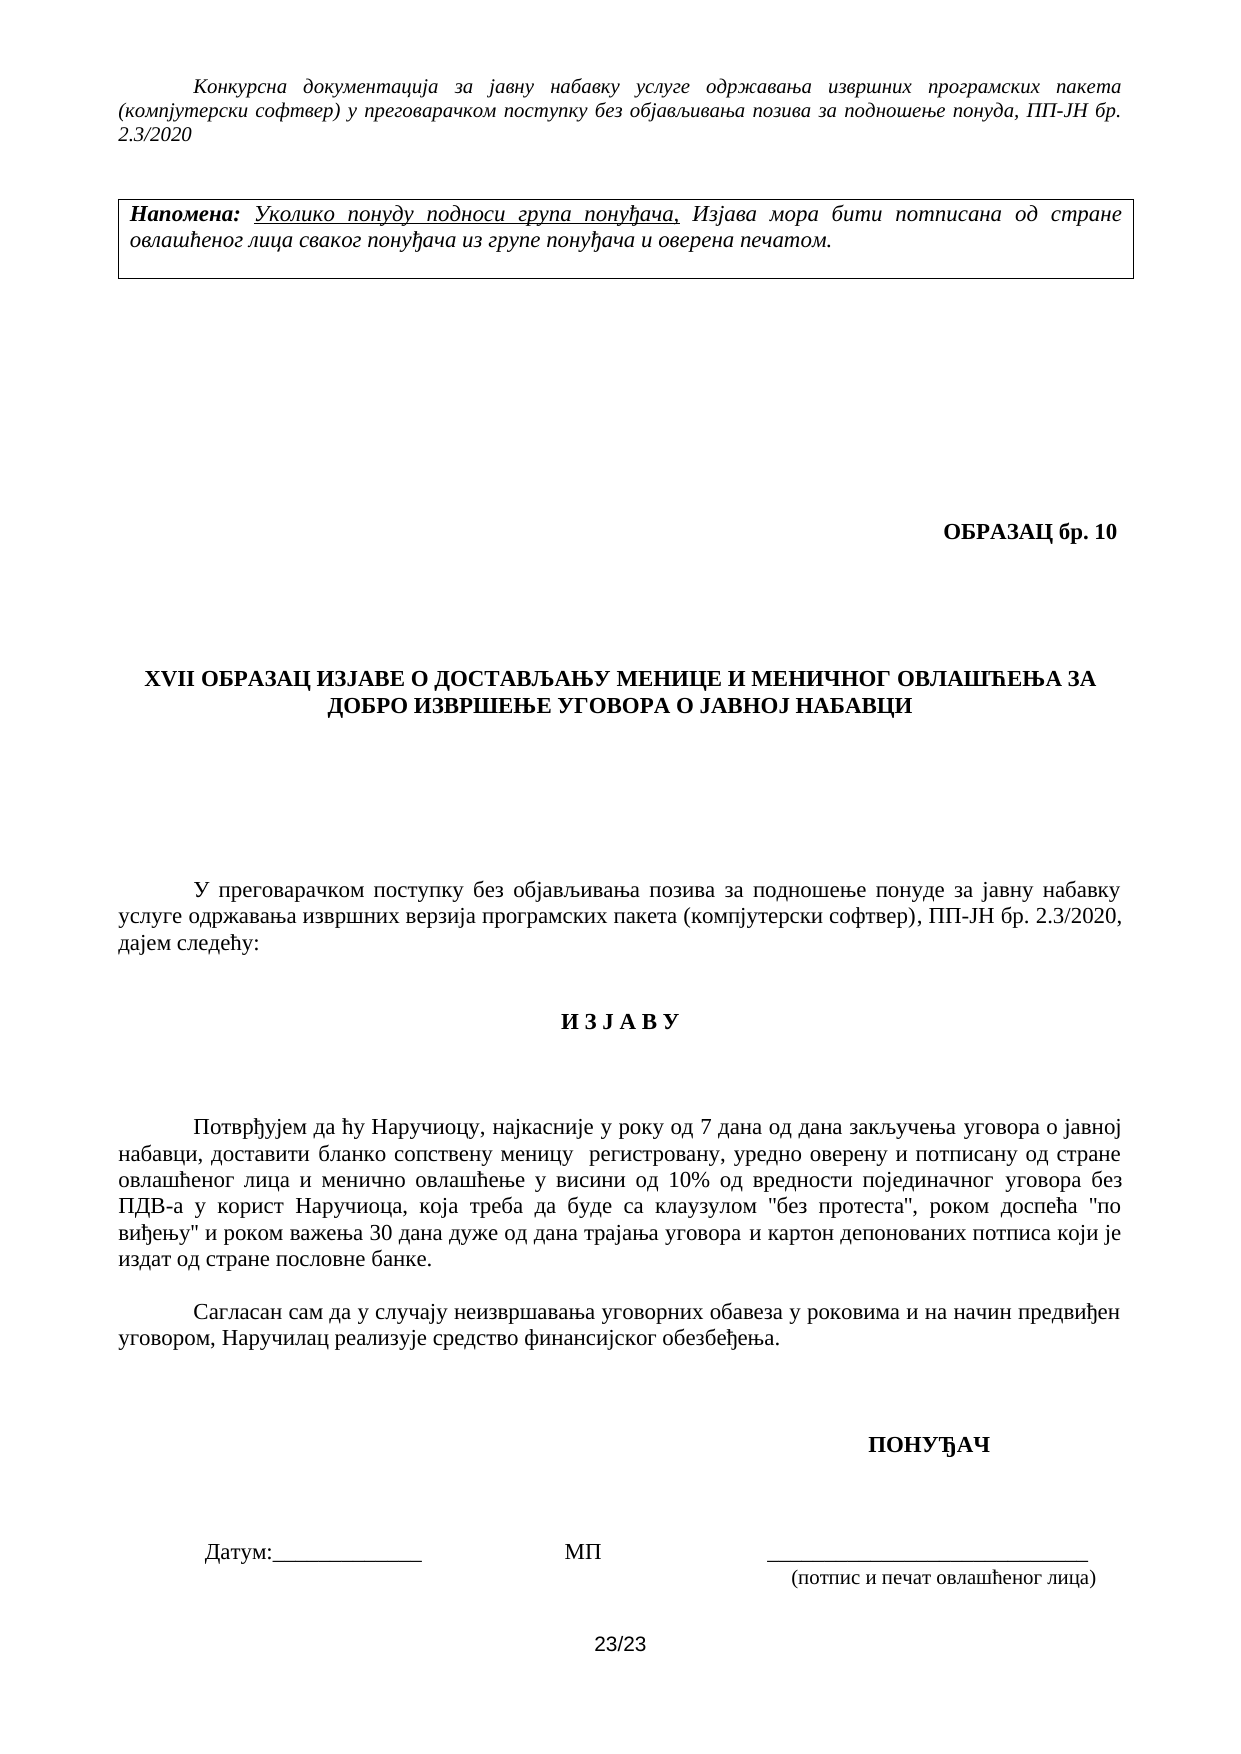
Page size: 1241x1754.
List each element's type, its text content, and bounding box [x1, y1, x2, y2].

text Потврђујем да ћу Наручиоцу, најкасније у року од 7 дана од дана закључења уговора о јавној набавци, доставити бланко сопствену меницу регистровану, уредно оверену и потписану од стране овлашћеног лица и менично овлашћење у висини од 10% од вредности појединачног уговора без ПДВ-а у корист Наручиоца, која треба да буде са клаузулом ''без протеста'', роком доспећа ''по виђењу'' и роком важења 30 дана дуже од дана трајања уговора и картон депонованих потписа који је издат од стране пословне банке. [118, 1113, 1122, 1271]
text ОБРАЗАЦ бр. 10 [718, 518, 1122, 545]
text (потпис и печат овлашћеног лица) [118, 1565, 1122, 1589]
text Сагласан сам да у случају неизвршавања уговорних обавеза у роковима и на начин предвиђен уговором, Наручилац реализује средство финансијског обезбеђења. [118, 1298, 1122, 1351]
text И З Ј А В У [118, 1008, 1122, 1034]
text Датум:_____________ МП ____________________________ [118, 1538, 1122, 1565]
text ПОНУЂАЧ [118, 1431, 1122, 1458]
text XVII ОБРАЗАЦ ИЗЈАВЕ О ДОСТАВЉАЊУ МЕНИЦЕ И МЕНИЧНОГ ОВЛАШЋЕЊА ЗА ДОБРО ИЗВРШЕЊЕ УГОВОРА О ЈАВНОЈ НАБАВЦИ [118, 665, 1122, 718]
text У преговарачком поступку без објављивања позива за подношење понуде за јавну набавку услуге одржавања извршних верзија програмских пакета (компјутерски софтвер), ПП-ЈН бр. 2.3/2020, дајем следећу: [118, 876, 1122, 955]
table_header Напомена: Уколико понуду подноси група понуђача, Изјава мора бити потписана од стране овлашћеног лица сваког понуђача из групе понуђача и оверена печатом. [119, 200, 1133, 277]
